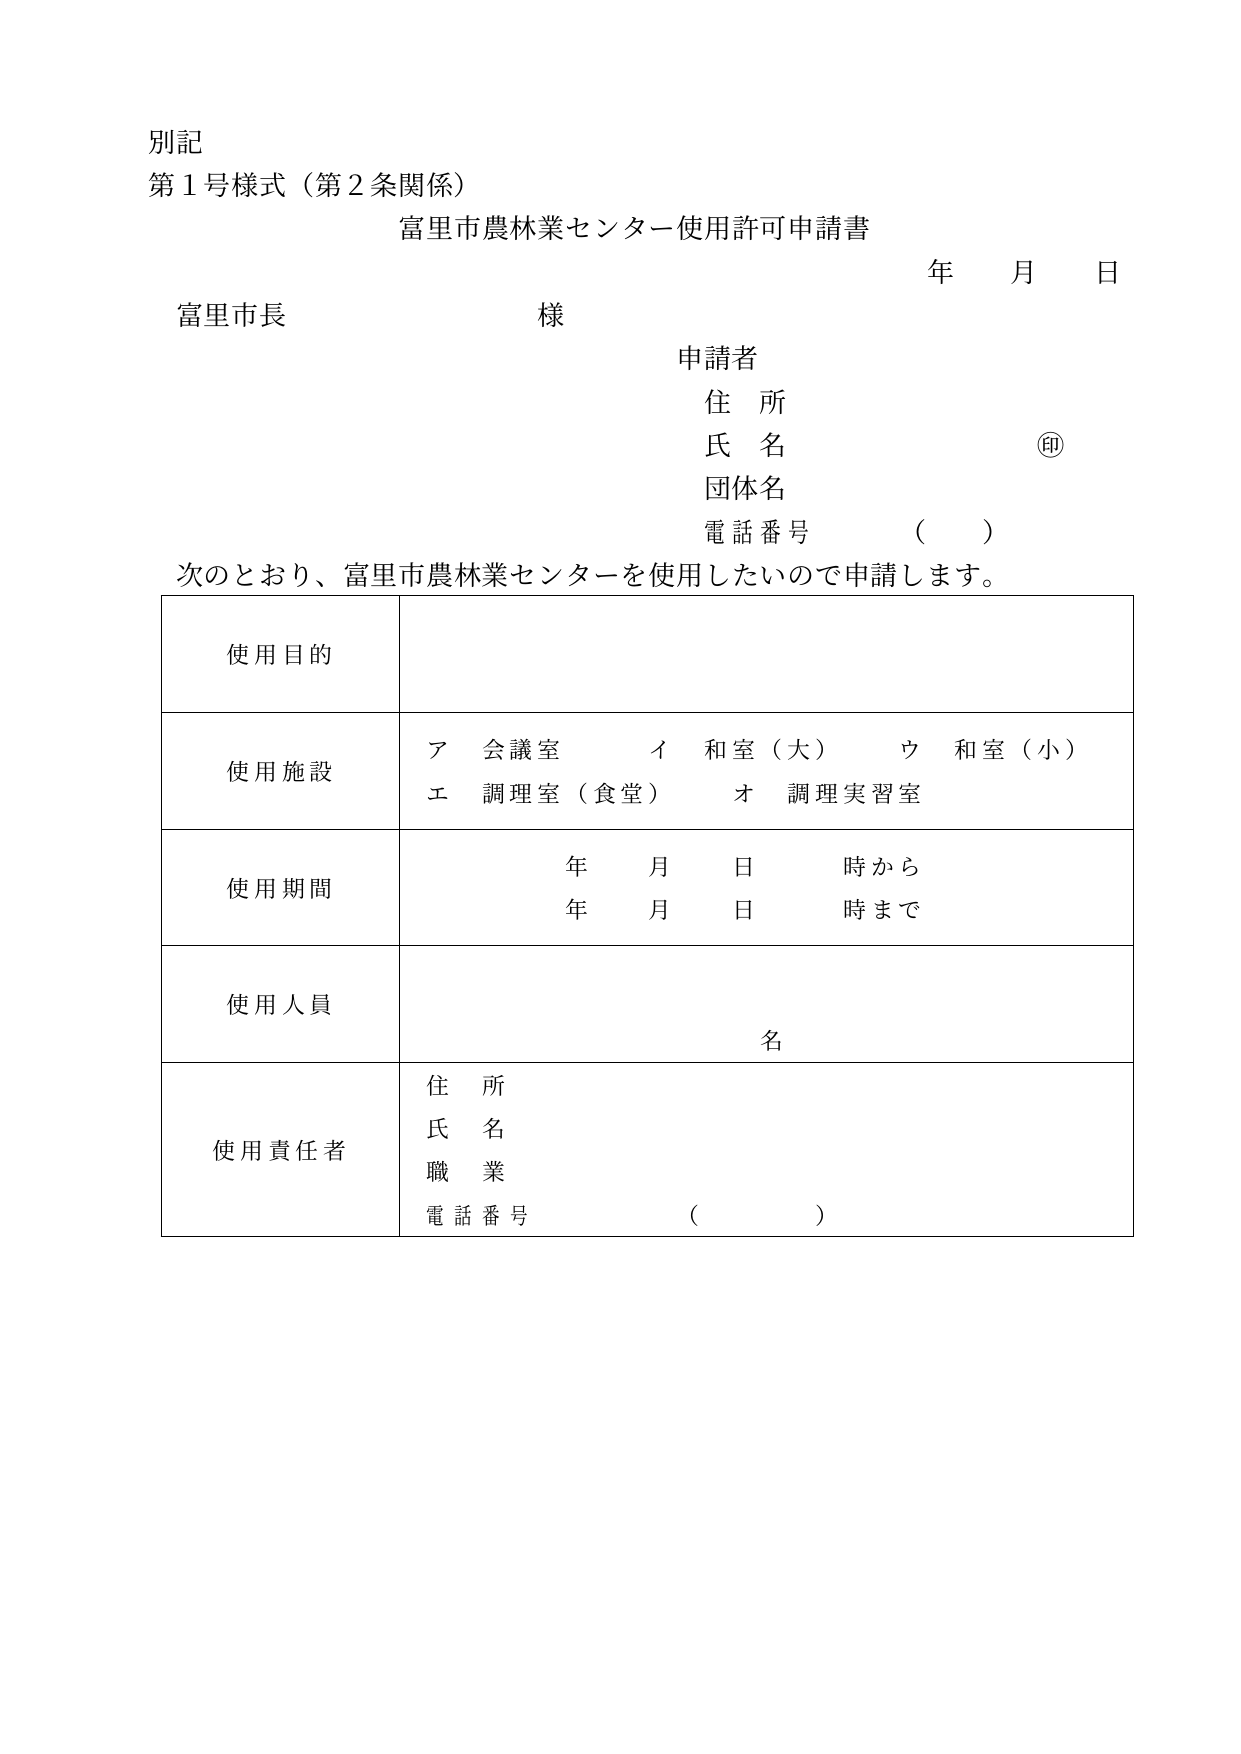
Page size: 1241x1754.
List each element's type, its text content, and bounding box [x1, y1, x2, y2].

table_cell 使用責任者 [162, 1063, 399, 1236]
table_header [400, 596, 1133, 712]
table_cell 使用期間 [162, 830, 399, 945]
table_cell 住 所 氏 名 職 業 電話番号 （ ） [400, 1063, 1133, 1236]
text 申請者 [148, 335, 1122, 379]
text 住 所 [148, 379, 1122, 422]
text 年 月 日 [148, 249, 1122, 292]
table_cell 年 月 日 時から 年 月 日 時まで [400, 830, 1133, 945]
table_header 使用目的 [162, 596, 399, 712]
text 団体名 [148, 465, 1122, 509]
table_cell 名 [400, 946, 1133, 1062]
table_cell ア 会議室 イ 和室（大） ウ 和室（小） エ 調理室（食堂） オ 調理実習室 [400, 713, 1133, 828]
text 別記 [148, 119, 1122, 162]
text 第１号様式（第２条関係） [148, 162, 1122, 205]
text 富里市長 様 [148, 292, 1122, 335]
text 氏 名 ㊞ [148, 422, 1122, 465]
table_cell 使用人員 [162, 946, 399, 1062]
text 富里市農林業センター使用許可申請書 [148, 205, 1122, 249]
text 次のとおり、富里市農林業センターを使用したいので申請します。 [148, 552, 1122, 595]
text 電話番号 （ ） [148, 509, 1122, 552]
table_cell 使用施設 [162, 713, 399, 828]
